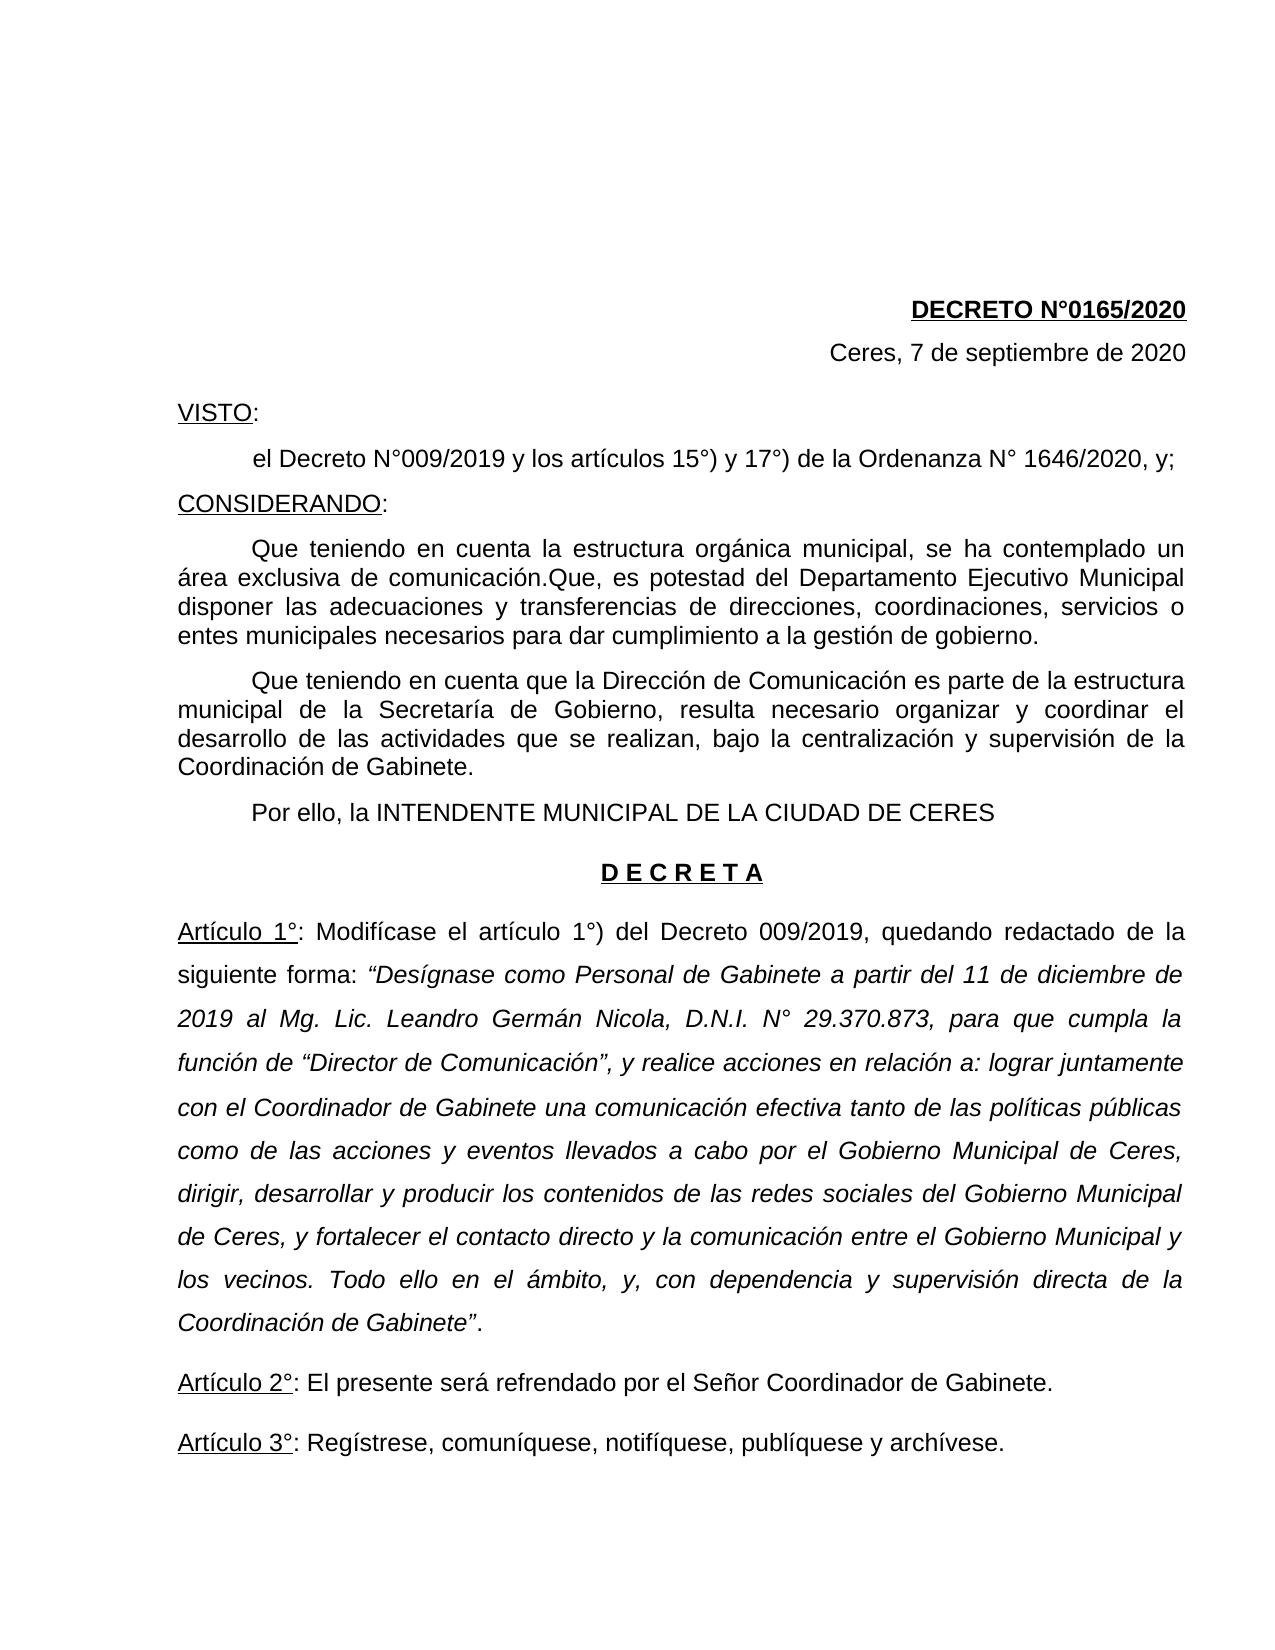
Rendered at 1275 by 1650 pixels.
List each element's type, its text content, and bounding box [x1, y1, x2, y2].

text CONSIDERANDO: [177, 489, 1186, 518]
text VISTO: [177, 398, 1186, 427]
text Que teniendo en cuenta que la Dirección de Comunicación es parte de la estructura municipal de la Secretaría de Gobierno, resulta necesario organizar y coordinar el desarrollo de las actividades que se realizan, bajo la centralización y supervisión de la Coordinación de Gabinete. [177, 666, 1186, 781]
text Artículo 1°: Modifícase el artículo 1°) del Decreto 009/2019, quedando redactado de la siguiente forma: “Desígnase como Personal de Gabinete a partir del 11 de diciembre de 2019 al Mg. Lic. Leandro Germán Nicola, D.N.I. N° 29.370.873, para que cumpla la función de “Director de Comunicación”, y realice acciones en relación a: lograr juntamente con el Coordinador de Gabinete una comunicación efectiva tanto de las políticas públicas como de las acciones y eventos llevados a cabo por el Gobierno Municipal de Ceres, dirigir, desarrollar y producir los contenidos de las redes sociales del Gobierno Municipal de Ceres, y fortalecer el contacto directo y la comunicación entre el Gobierno Municipal y los vecinos. Todo ello en el ámbito, y, con dependencia y supervisión directa de la Coordinación de Gabinete”. [177, 917, 1186, 1337]
text Artículo 3°: Regístrese, comuníquese, notifíquese, publíquese y archívese. [177, 1428, 1186, 1456]
text Ceres, 7 de septiembre de 2020 [177, 338, 1186, 367]
text el Decreto N°009/2019 y los artículos 15°) y 17°) de la Ordenanza N° 1646/2020, y; [177, 444, 1186, 472]
text DECRETO N°0165/2020 [177, 295, 1186, 324]
text Artículo 2°: El presente será refrendado por el Señor Coordinador de Gabinete. [177, 1368, 1186, 1397]
text Que teniendo en cuenta la estructura orgánica municipal, se ha contemplado un área exclusiva de comunicación.Que, es potestad del Departamento Ejecutivo Municipal disponer las adecuaciones y transferencias de direcciones, coordinaciones, servicios o entes municipales necesarios para dar cumplimiento a la gestión de gobierno. [177, 534, 1186, 649]
text Por ello, la INTENDENTE MUNICIPAL DE LA CIUDAD DE CERES [177, 798, 1186, 827]
text D E C R E T A [177, 858, 1186, 886]
